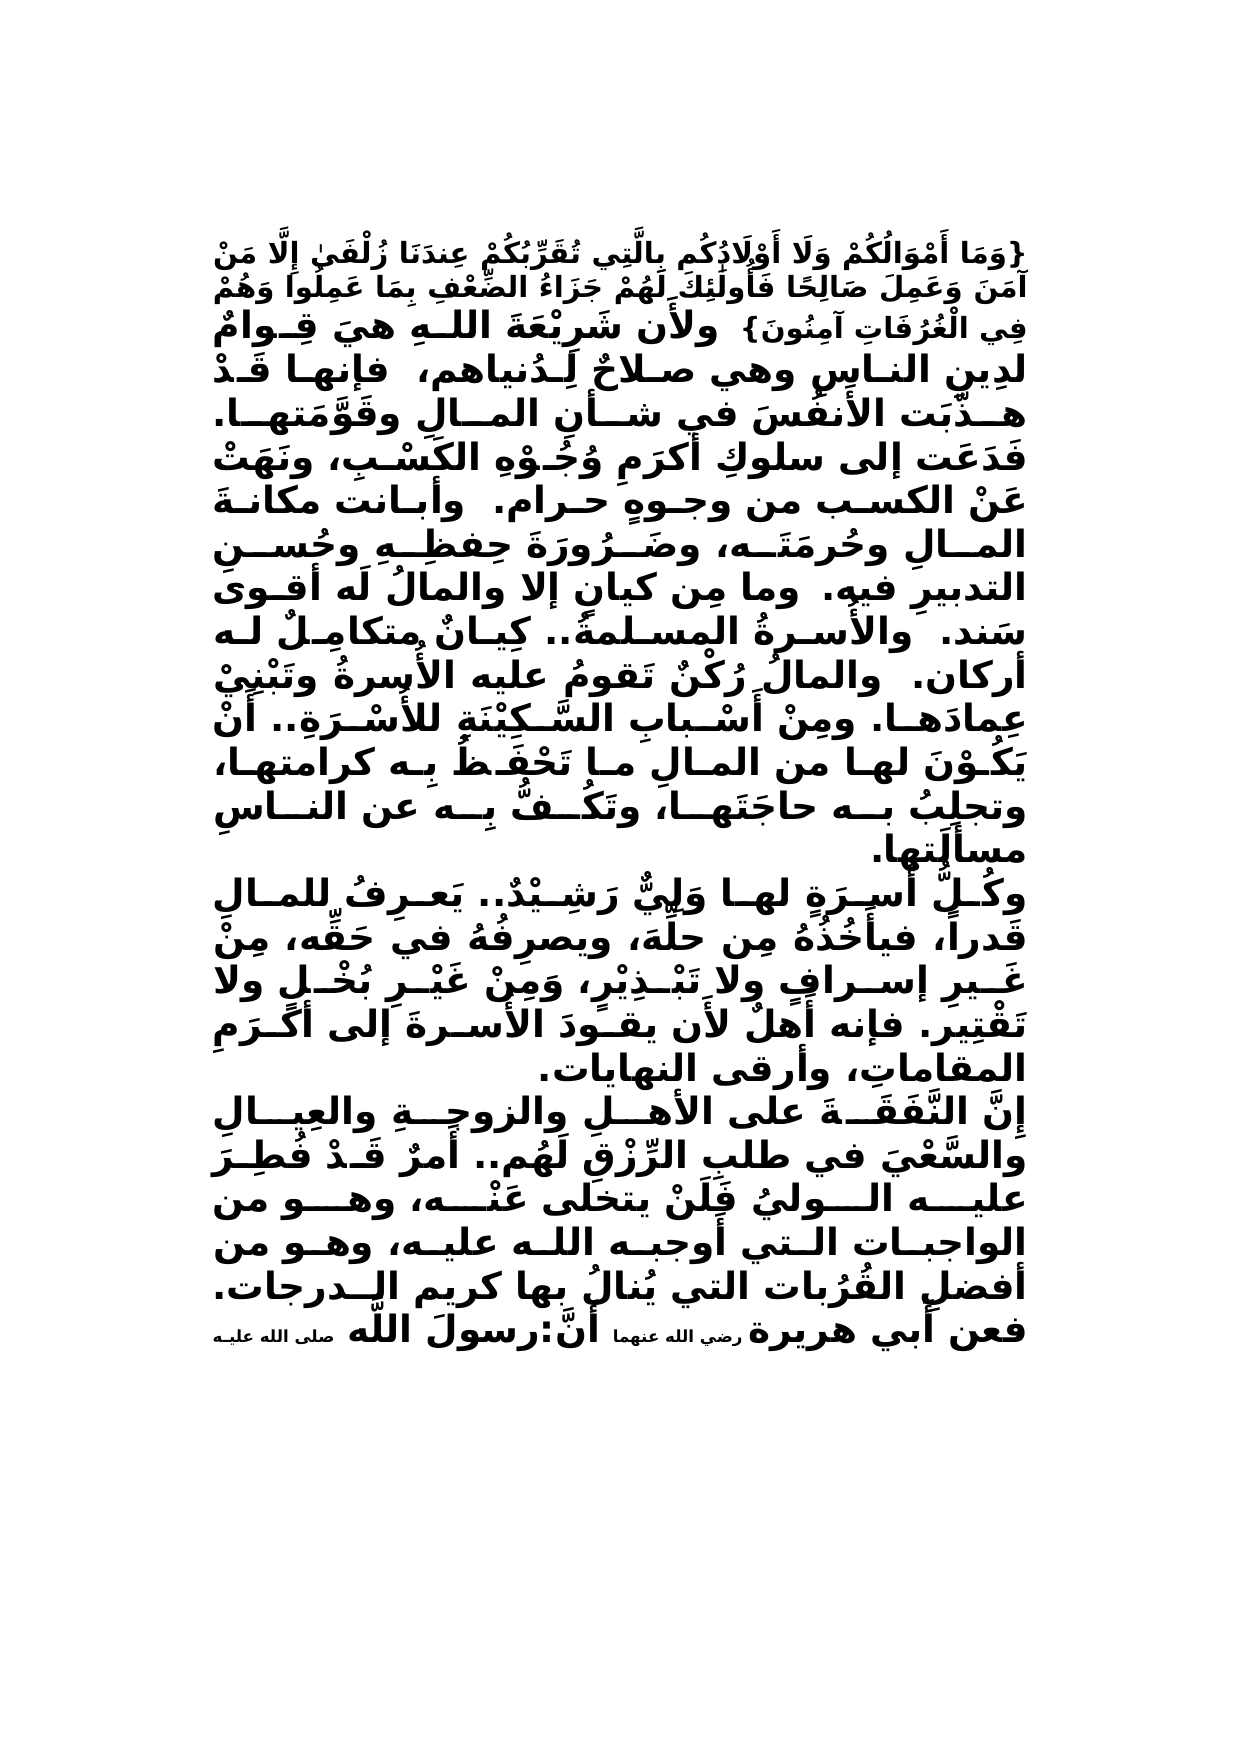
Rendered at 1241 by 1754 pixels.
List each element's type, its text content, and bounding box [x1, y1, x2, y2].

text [213, 1090, 1028, 1352]
text {وَمَا أَمْوَالُكُمْ وَلَا أَوْلَادُكُم بِالَّتِي تُقَرِّبُكُمْ عِندَنَا زُلْفَىٰ إِلَّا مَنْ آمَنَ وَعَمِلَ صَالِحًا فَأُولَٰئِكَ لَهُمْ جَزَاءُ الضِّعْفِ بِمَا عَمِلُوا وَهُمْ فِي الْغُرُفَاتِ آمِنُونَ} ولأَن شَرِيْعَةَ اللهِ هيَ قِوامٌ لدِينِ الناسِ وهي صلاحٌ لِدُنياهم، فإنها قَدْ هذَّبَت الأَنفُسَ في شأنِ المالِ وقَوَّمَتها. فَدَعَت إلى سلوكِ أَكرَمِ وُجُوْهِ الكَسْبِ، ونَهَتْ عَنْ الكسب من وجوهٍ حرام. وأبانت مكانةَ المالِ وحُرمَتَه، وضَرُورَةَ حِفظِهِ وحُسنِ التدبيرِ فيه. وما مِن كيانٍ إلا والمالُ لَه أقوى سَند. والأُسرةُ المسلمةُ.. كِيانٌ متكامِلٌ له أركان. والمالُ رُكْنٌ تَقومُ عليه الأُسرةُ وتَبْنِيْ عِمادَها. ومِنْ أَسْبابِ السَّكِيْنَةِ للأُسْرَةِ.. أَنْ يَكُوْنَ لها من المالِ ما تَحْفَظُ بِه كرامتها، وتجلِبُ به حاجَتَها، وتَكُفُّ بِه عن الناسِ مسألَتها. [213, 236, 1028, 872]
text وكُلُّ أُسرَةٍ لها وَلِيٌّ رَشِيْدٌ.. يَعرِفُ للمالِ قَدراً، فيأَخُذُهُ مِن حلِّهَ، ويصرِفُهُ في حَقِّه، مِنْ غَيرِ إسرافٍ ولا تَبْذِيْرٍ، وَمِنْ غَيْرِ بُخْلٍ ولا تَقْتِير. فإنه أَهلٌ لأَن يقودَ الأُسرةَ إلى أكرَمِ المقاماتِ، وأرقى النهايات. [213, 872, 1028, 1090]
